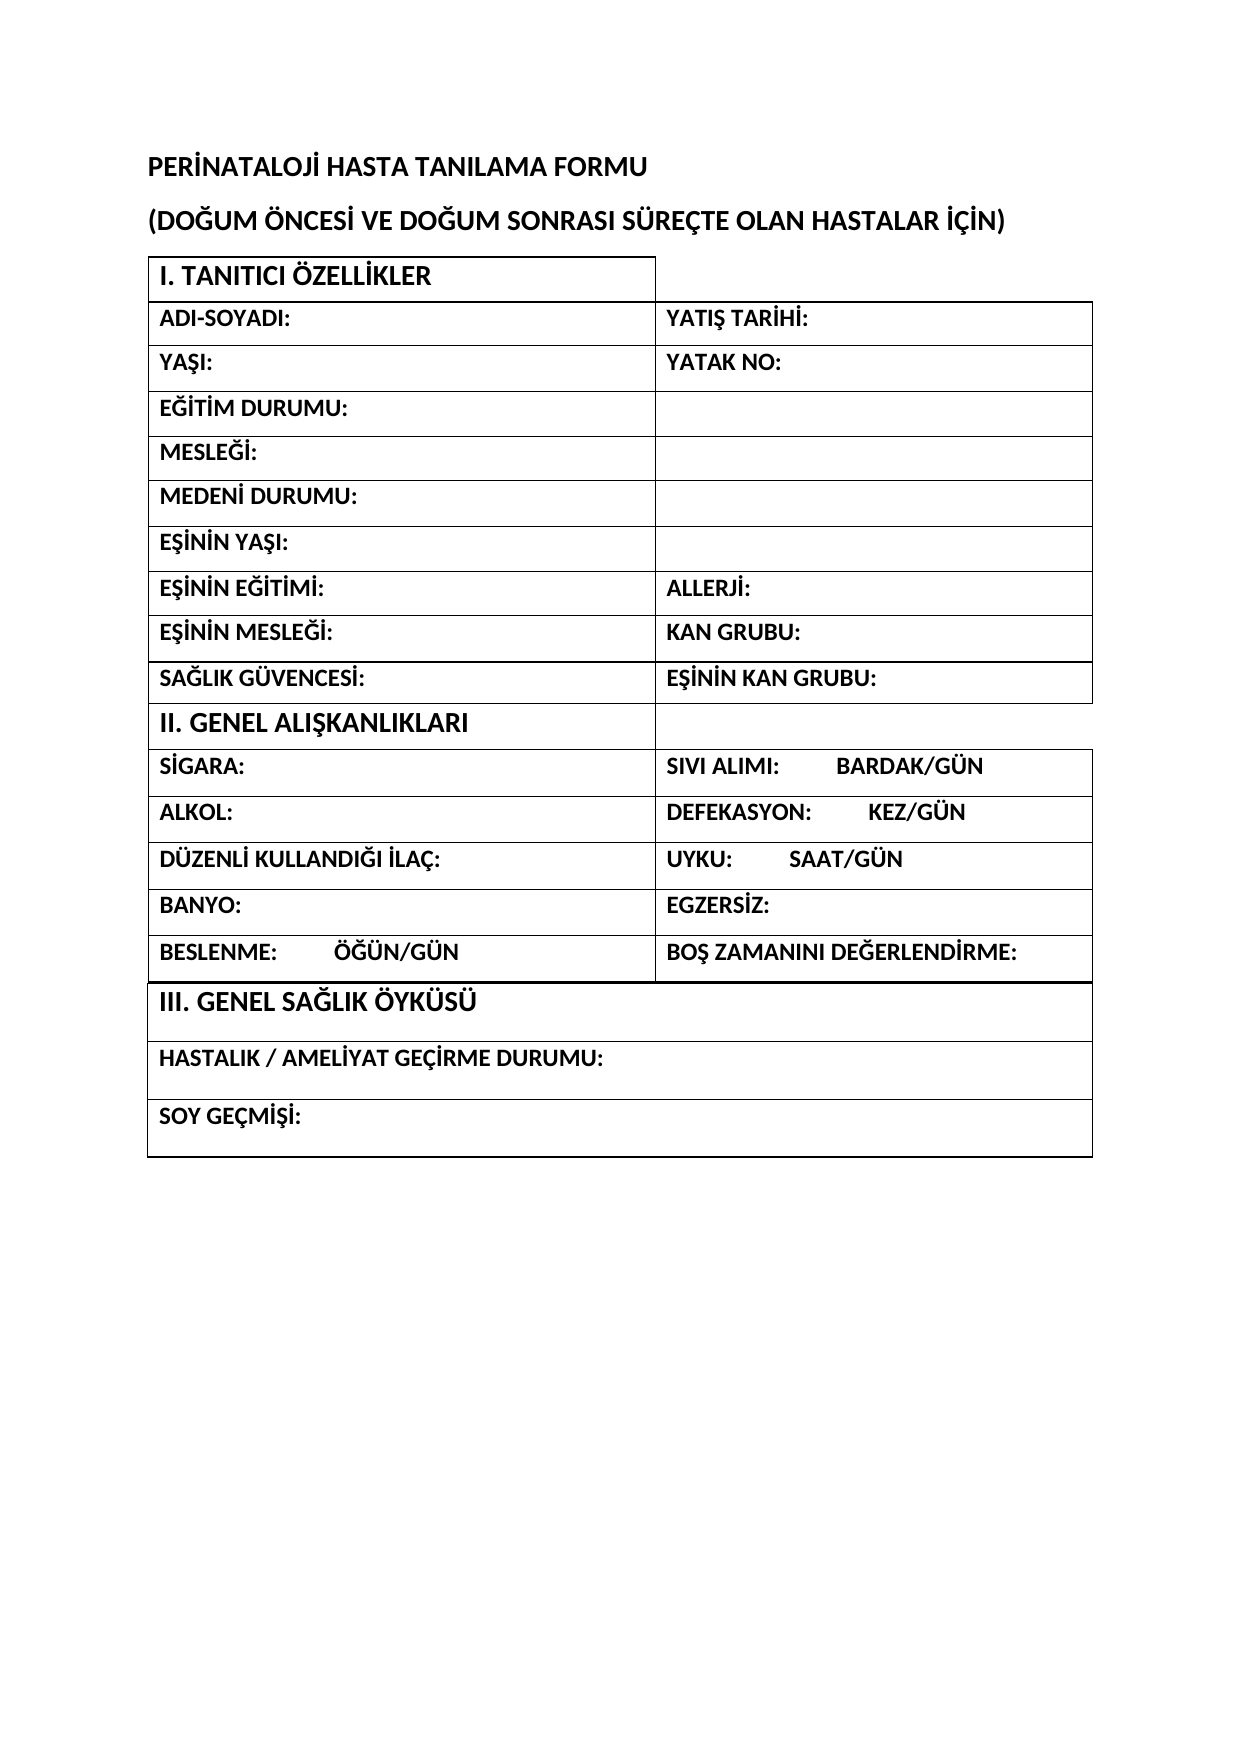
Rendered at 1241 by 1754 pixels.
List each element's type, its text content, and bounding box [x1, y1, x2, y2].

table_cell DEFEKASYON: KEZ/GÜN [656, 797, 1092, 842]
table_cell [656, 392, 1092, 436]
table_cell YATIŞ TARİHİ: [656, 303, 1092, 345]
table_cell YAŞI: [149, 346, 655, 391]
table_cell MESLEĞİ: [149, 437, 655, 479]
table_cell SAĞLIK GÜVENCESİ: [149, 663, 655, 703]
table_header III. GENEL SAĞLIK ÖYKÜSÜ [148, 984, 1092, 1041]
table_cell YATAK NO: [656, 346, 1092, 391]
table_cell II. GENEL ALIŞKANLIKLARI [149, 704, 655, 749]
table_cell EŞİNİN MESLEĞİ: [149, 616, 655, 661]
table_cell [656, 481, 1092, 526]
table_cell [656, 527, 1092, 571]
table_cell EŞİNİN YAŞI: [149, 527, 655, 571]
text (DOĞUM ÖNCESİ VE DOĞUM SONRASI SÜREÇTE OLAN HASTALAR İÇİN) [148, 202, 1093, 238]
table_cell KAN GRUBU: [656, 616, 1092, 661]
table_cell EŞİNİN KAN GRUBU: [656, 663, 1092, 703]
table_cell HASTALIK / AMELİYAT GEÇİRME DURUMU: [148, 1042, 1092, 1099]
table_cell MEDENİ DURUMU: [149, 481, 655, 526]
table_cell BANYO: [149, 890, 655, 935]
table_cell DÜZENLİ KULLANDIĞI İLAÇ: [149, 843, 655, 888]
table_cell EŞİNİN EĞİTİMİ: [149, 572, 655, 615]
table_cell ADI-SOYADI: [149, 303, 655, 345]
table_cell [656, 437, 1092, 479]
table_cell SOY GEÇMİŞİ: [148, 1100, 1092, 1156]
table_cell EGZERSİZ: [656, 890, 1092, 935]
table_cell BOŞ ZAMANINI DEĞERLENDİRME: [656, 936, 1092, 981]
table_header I. TANITICI ÖZELLİKLER [149, 258, 655, 301]
table_cell UYKU: SAAT/GÜN [656, 843, 1092, 888]
table_cell SİGARA: [149, 750, 655, 796]
table_cell EĞİTİM DURUMU: [149, 392, 655, 436]
table_cell SIVI ALIMI: BARDAK/GÜN [656, 750, 1092, 796]
text PERİNATALOJİ HASTA TANILAMA FORMU [148, 148, 1093, 183]
table_cell BESLENME: ÖĞÜN/GÜN [149, 936, 655, 981]
table_cell ALLERJİ: [656, 572, 1092, 615]
table_cell ALKOL: [149, 797, 655, 842]
